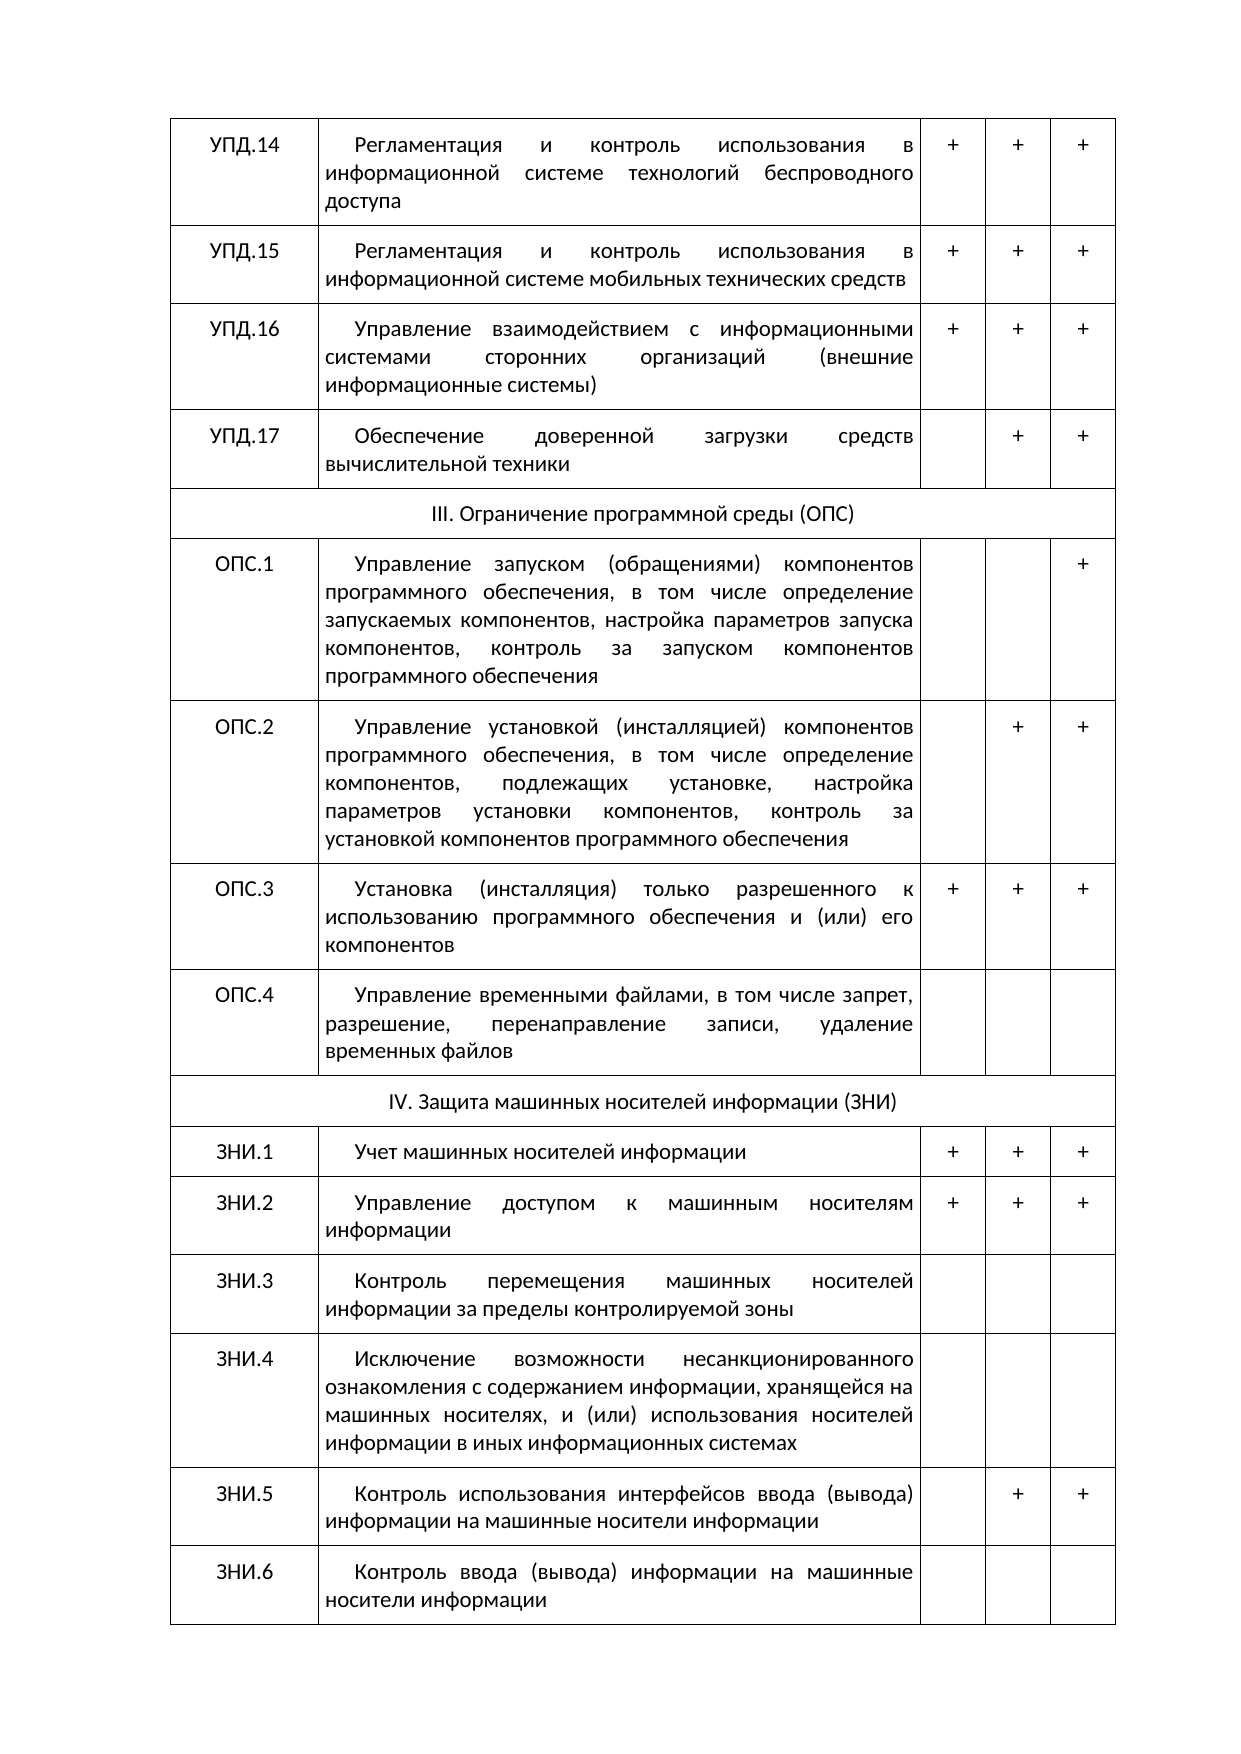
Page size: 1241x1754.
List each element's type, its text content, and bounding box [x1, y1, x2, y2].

table_cell [921, 1255, 985, 1333]
table_cell ЗНИ.2 [171, 1177, 318, 1254]
table_cell Контроль использования интерфейсов ввода (вывода) информации на машинные носители информации [319, 1468, 920, 1545]
table_cell УПД.16 [171, 304, 318, 409]
table_cell + [921, 226, 985, 303]
table_cell ЗНИ.5 [171, 1468, 318, 1545]
table_cell [921, 410, 985, 487]
table_cell + [986, 119, 1050, 224]
table_cell + [986, 410, 1050, 487]
table_cell + [1051, 1468, 1115, 1545]
table_cell УПД.15 [171, 226, 318, 303]
table_cell + [1051, 1127, 1115, 1176]
table_cell УПД.17 [171, 410, 318, 487]
table_cell + [986, 1177, 1050, 1254]
table_cell + [921, 1127, 985, 1176]
table_cell + [921, 304, 985, 409]
table_cell III. Ограничение программной среды (ОПС) [171, 489, 1115, 538]
table_cell Регламентация и контроль использования в информационной системе мобильных технических средств [319, 226, 920, 303]
table_cell [1051, 1255, 1115, 1333]
table_cell + [921, 1177, 985, 1254]
table_cell [1051, 1334, 1115, 1467]
table_cell [1051, 1546, 1115, 1624]
table_cell + [921, 864, 985, 969]
table_cell Управление временными файлами, в том числе запрет, разрешение, перенаправление записи, удаление временных файлов [319, 970, 920, 1075]
table_cell + [986, 864, 1050, 969]
table_cell ЗНИ.3 [171, 1255, 318, 1333]
table_cell + [1051, 304, 1115, 409]
table_cell Управление запуском (обращениями) компонентов программного обеспечения, в том числе определение запускаемых компонентов, настройка параметров запуска компонентов, контроль за запуском компонентов программного обеспечения [319, 539, 920, 700]
table_cell Учет машинных носителей информации [319, 1127, 920, 1176]
table_cell Установка (инсталляция) только разрешенного к использованию программного обеспечения и (или) его компонентов [319, 864, 920, 969]
table_cell [921, 1546, 985, 1624]
table_cell Управление доступом к машинным носителям информации [319, 1177, 920, 1254]
table_cell + [986, 701, 1050, 863]
table_cell IV. Защита машинных носителей информации (ЗНИ) [171, 1076, 1115, 1126]
table_cell ЗНИ.4 [171, 1334, 318, 1467]
table_cell [986, 1255, 1050, 1333]
table_cell + [986, 304, 1050, 409]
table_cell ЗНИ.1 [171, 1127, 318, 1176]
table_cell Контроль перемещения машинных носителей информации за пределы контролируемой зоны [319, 1255, 920, 1333]
table_cell ОПС.1 [171, 539, 318, 700]
table_cell Обеспечение доверенной загрузки средств вычислительной техники [319, 410, 920, 487]
table_cell + [1051, 226, 1115, 303]
table_cell + [1051, 119, 1115, 224]
table_cell + [1051, 410, 1115, 487]
table_cell [921, 1468, 985, 1545]
table_cell + [921, 119, 985, 224]
table_cell Управление установкой (инсталляцией) компонентов программного обеспечения, в том числе определение компонентов, подлежащих установке, настройка параметров установки компонентов, контроль за установкой компонентов программного обеспечения [319, 701, 920, 863]
table_cell + [1051, 701, 1115, 863]
table_cell + [986, 1468, 1050, 1545]
table_cell + [1051, 539, 1115, 700]
table_cell [986, 539, 1050, 700]
table_cell [921, 701, 985, 863]
table_cell Контроль ввода (вывода) информации на машинные носители информации [319, 1546, 920, 1624]
table_cell [986, 1546, 1050, 1624]
table_cell + [1051, 1177, 1115, 1254]
table_cell [921, 1334, 985, 1467]
table_cell [986, 1334, 1050, 1467]
table_cell Исключение возможности несанкционированного ознакомления с содержанием информации, хранящейся на машинных носителях, и (или) использования носителей информации в иных информационных системах [319, 1334, 920, 1467]
table_cell [1051, 970, 1115, 1075]
table_cell ОПС.3 [171, 864, 318, 969]
table_cell + [986, 1127, 1050, 1176]
table_cell [986, 970, 1050, 1075]
table_cell + [986, 226, 1050, 303]
table_cell ЗНИ.6 [171, 1546, 318, 1624]
table_cell Регламентация и контроль использования в информационной системе технологий беспроводного доступа [319, 119, 920, 224]
table_cell ОПС.4 [171, 970, 318, 1075]
table_cell ОПС.2 [171, 701, 318, 863]
table_cell [921, 970, 985, 1075]
table_cell УПД.14 [171, 119, 318, 224]
table_cell [921, 539, 985, 700]
table_cell Управление взаимодействием с информационными системами сторонних организаций (внешние информационные системы) [319, 304, 920, 409]
table_cell + [1051, 864, 1115, 969]
